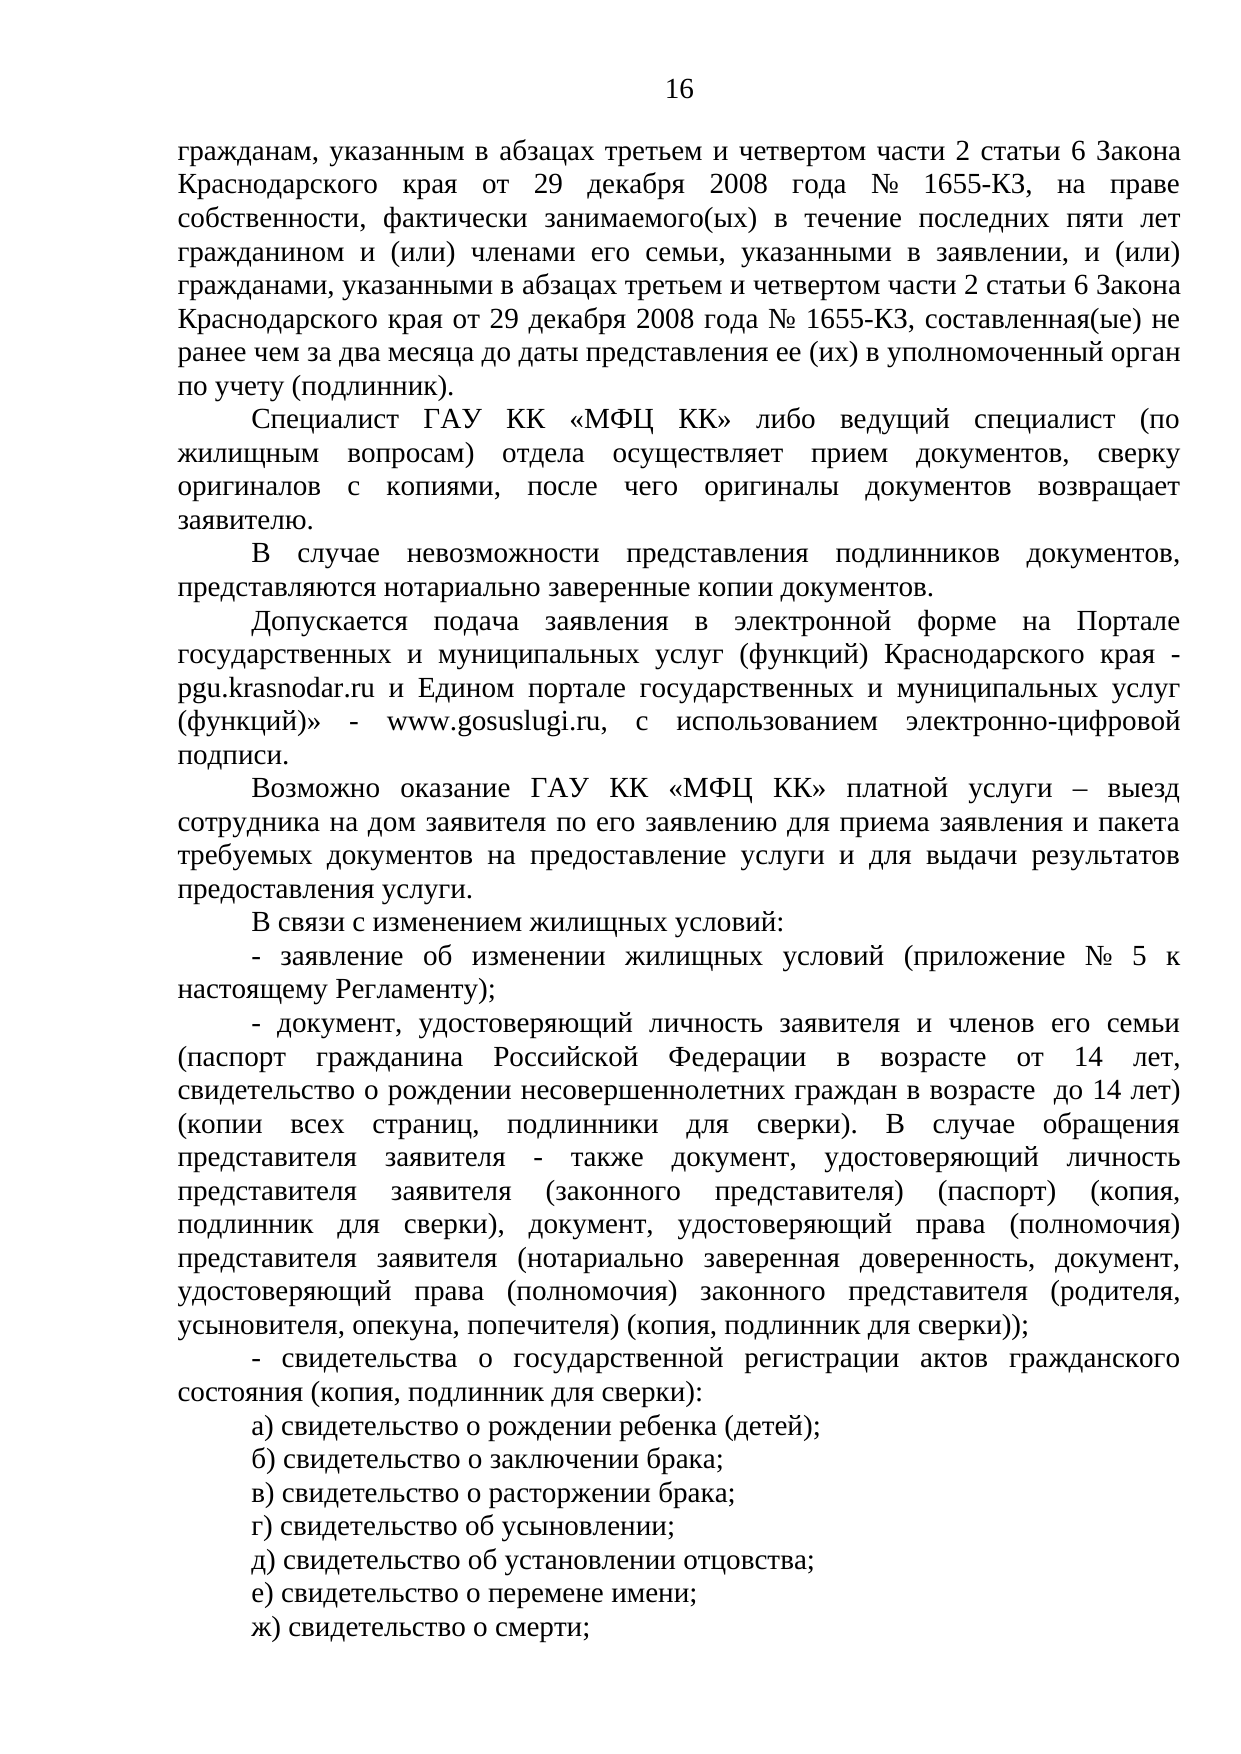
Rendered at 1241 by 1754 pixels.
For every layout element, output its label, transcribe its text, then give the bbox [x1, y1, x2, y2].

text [177, 133, 1181, 401]
text г) свидетельство об усыновлении; [177, 1508, 1181, 1542]
text - свидетельства о государственной регистрации актов гражданского состояния (копия, подлинник для сверки): [177, 1341, 1181, 1408]
text Возможно оказание ГАУ КК «МФЦ КК» платной услуги – выезд сотрудника на дом заявителя по его заявлению для приема заявления и пакета требуемых документов на предоставление услуги и для выдачи результатов предоставления услуги. [177, 770, 1181, 904]
text а) свидетельство о рождении ребенка (детей); [177, 1408, 1181, 1441]
text в) свидетельство о расторжении брака; [177, 1475, 1181, 1508]
text В связи с изменением жилищных условий: [177, 904, 1181, 938]
text Специалист ГАУ КК «МФЦ КК» либо ведущий специалист (по жилищным вопросам) отдела осуществляет прием документов, сверку оригиналов с копиями, после чего оригиналы документов возвращает заявителю. [177, 401, 1181, 536]
text ж) свидетельство о смерти; [177, 1609, 1181, 1642]
text е) свидетельство о перемене имени; [177, 1575, 1181, 1609]
text - документ, удостоверяющий личность заявителя и членов его семьи (паспорт гражданина Российской Федерации в возрасте от 14 лет, свидетельство о рождении несовершеннолетних граждан в возрасте до 14 лет) (копии всех страниц, подлинники для сверки). В случае обращения представителя заявителя - также документ, удостоверяющий личность представителя заявителя (законного представителя) (паспорт) (копия, подлинник для сверки), документ, удостоверяющий права (полномочия) представителя заявителя (нотариально заверенная доверенность, документ, удостоверяющий права (полномочия) законного представителя (родителя, усыновителя, опекуна, попечителя) (копия, подлинник для сверки)); [177, 1005, 1181, 1341]
text - заявление об изменении жилищных условий (приложение № 5 к настоящему Регламенту); [177, 938, 1181, 1005]
text б) свидетельство о заключении брака; [177, 1441, 1181, 1475]
text д) свидетельство об установлении отцовства; [177, 1542, 1181, 1575]
text Допускается подача заявления в электронной форме на Портале государственных и муниципальных услуг (функций) Краснодарского края - pgu.krasnodar.ru и Едином портале государственных и муниципальных услуг (функций)» - www.gosuslugi.ru, с использованием электронно-цифровой подписи. [177, 603, 1181, 770]
text В случае невозможности представления подлинников документов, представляются нотариально заверенные копии документов. [177, 536, 1181, 603]
